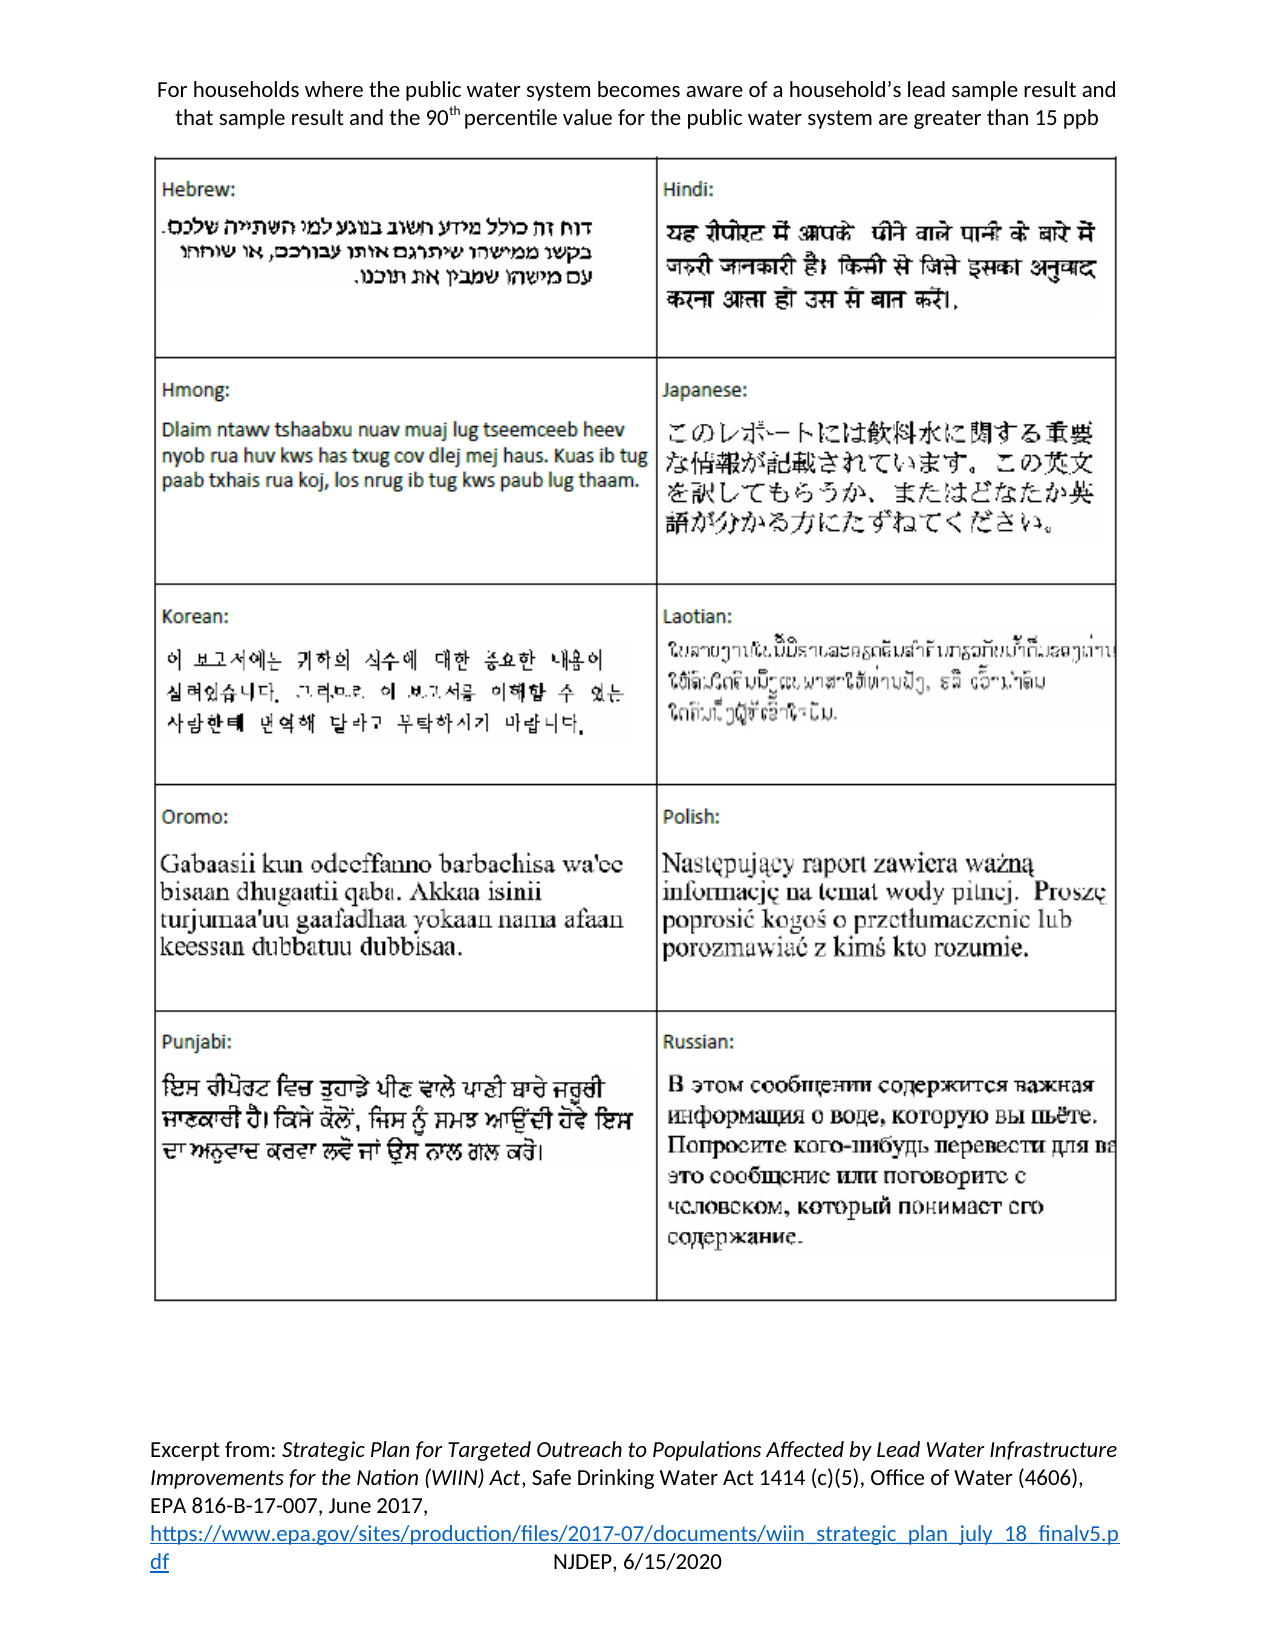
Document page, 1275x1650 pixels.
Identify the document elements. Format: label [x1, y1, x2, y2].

picture [150, 150, 1125, 1309]
